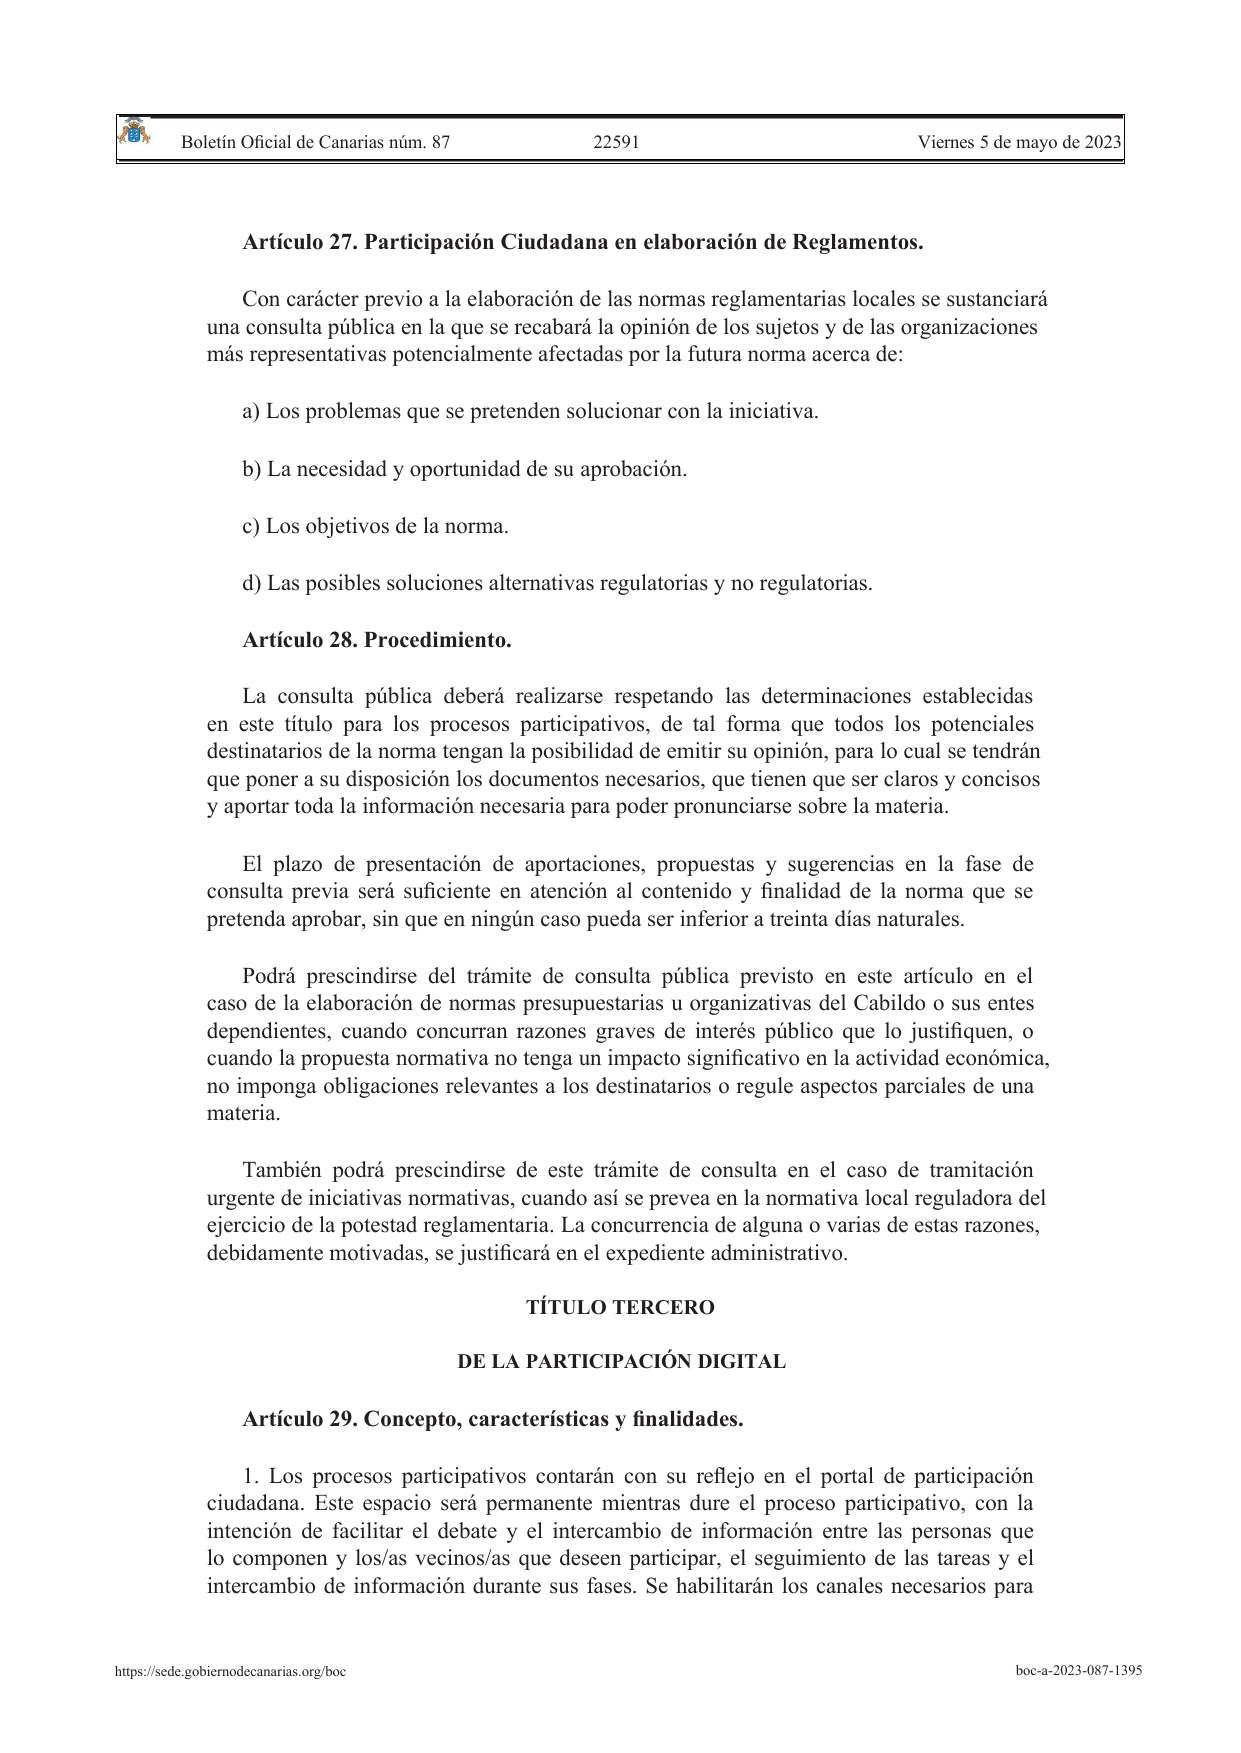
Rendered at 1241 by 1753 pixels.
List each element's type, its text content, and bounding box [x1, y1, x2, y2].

text una consulta pública en la que se recabará la opinión de los sujetos y de las organizaciones [207, 314, 1059, 339]
text boc-a-2023-087-1395 [1016, 1662, 1164, 1678]
text También podrá prescindirse de este trámite de consulta en el caso de tramitación [242, 1157, 1059, 1183]
text Podrá prescindirse del trámite de consulta pública previsto en este artículo en el [242, 963, 1058, 988]
text Boletín Oﬁcial de Canarias núm. 87 [181, 132, 476, 153]
text Artículo 29. Concepto, características y ﬁnalidades. [242, 1406, 769, 1431]
text dependientes, cuando concurran razones graves de interés público que lo justiﬁquen, o [207, 1018, 1058, 1043]
text caso de la elaboración de normas presupuestarias u organizativas del Cabildo o sus entes [207, 990, 1058, 1016]
picture [117, 115, 1124, 159]
text lo componen y los/as vecinos/as que deseen participar, el seguimiento de las tareas y el [207, 1545, 1058, 1571]
text La consulta pública deberá realizarse respetando las determinaciones establecidas [242, 684, 1059, 709]
text más representativas potencialmente afectadas por la futura norma acerca de: [207, 341, 1059, 367]
text b) La necesidad y oportunidad de su aprobación. [242, 456, 845, 481]
text no imponga obligaciones relevantes a los destinatarios o regule aspectos parciales de una [207, 1073, 1058, 1098]
text Con carácter previo a la elaboración de las normas reglamentarias locales se sustanciará [242, 286, 1059, 312]
text que poner a su disposición los documentos necesarios, que tienen que ser claros y concisos [207, 766, 1059, 792]
text urgente de iniciativas normativas, cuando así se prevea en la normativa local reguladora del [207, 1185, 1059, 1210]
text en este título para los procesos participativos, de tal forma que todos los potenciales [207, 711, 1059, 737]
text y aportar toda la información necesaria para poder pronunciarse sobre la materia. [207, 794, 1059, 819]
text pretenda aprobar, sin que en ningún caso pueda ser inferior a treinta días naturales. [207, 906, 1058, 931]
text intercambio de información durante sus fases. Se habilitarán los canales necesarios para [207, 1573, 1058, 1598]
text destinatarios de la norma tengan la posibilidad de emitir su opinión, para lo cual se tendrán [207, 739, 1059, 764]
text DE LA PARTICIPACIÓN DIGITAL [457, 1351, 809, 1374]
text d) Las posibles soluciones alternativas regulatorias y no regulatorias. [242, 569, 899, 595]
text cuando la propuesta normativa no tenga un impacto signiﬁcativo en la actividad económica, [207, 1045, 1058, 1071]
text debidamente motivadas, se justiﬁcará en el expediente administrativo. [207, 1240, 1059, 1265]
text TÍTULO TERCERO [526, 1296, 809, 1319]
text Viernes 5 de mayo de 2023 [917, 132, 1147, 152]
text ejercicio de la potestad reglamentaria. La concurrencia de alguna o varias de estas razones, [207, 1212, 1059, 1238]
text Artículo 27. Participación Ciudadana en elaboración de Reglamentos. [242, 229, 949, 255]
text https://sede.gobiernodecanarias.org/boc [114, 1664, 371, 1680]
text consulta previa será suﬁciente en atención al contenido y ﬁnalidad de la norma que se [207, 878, 1058, 904]
text intención de facilitar el debate y el intercambio de información entre las personas que [207, 1518, 1058, 1543]
text El plazo de presentación de aportaciones, propuestas y sugerencias en la fase de [242, 851, 1058, 876]
text c) Los objetivos de la norma. [242, 513, 845, 538]
text ciudadana. Este espacio será permanente mientras dure el proceso participativo, con la [207, 1490, 1058, 1516]
text 22591 [593, 132, 665, 152]
text materia. [207, 1100, 1058, 1126]
text Artículo 28. Procedimiento. [242, 627, 899, 652]
text . Los procesos participativos contarán con su reﬂejo en el portal de participación [253, 1463, 1058, 1488]
text a) Los problemas que se pretenden solucionar con la iniciativa. [242, 398, 845, 424]
